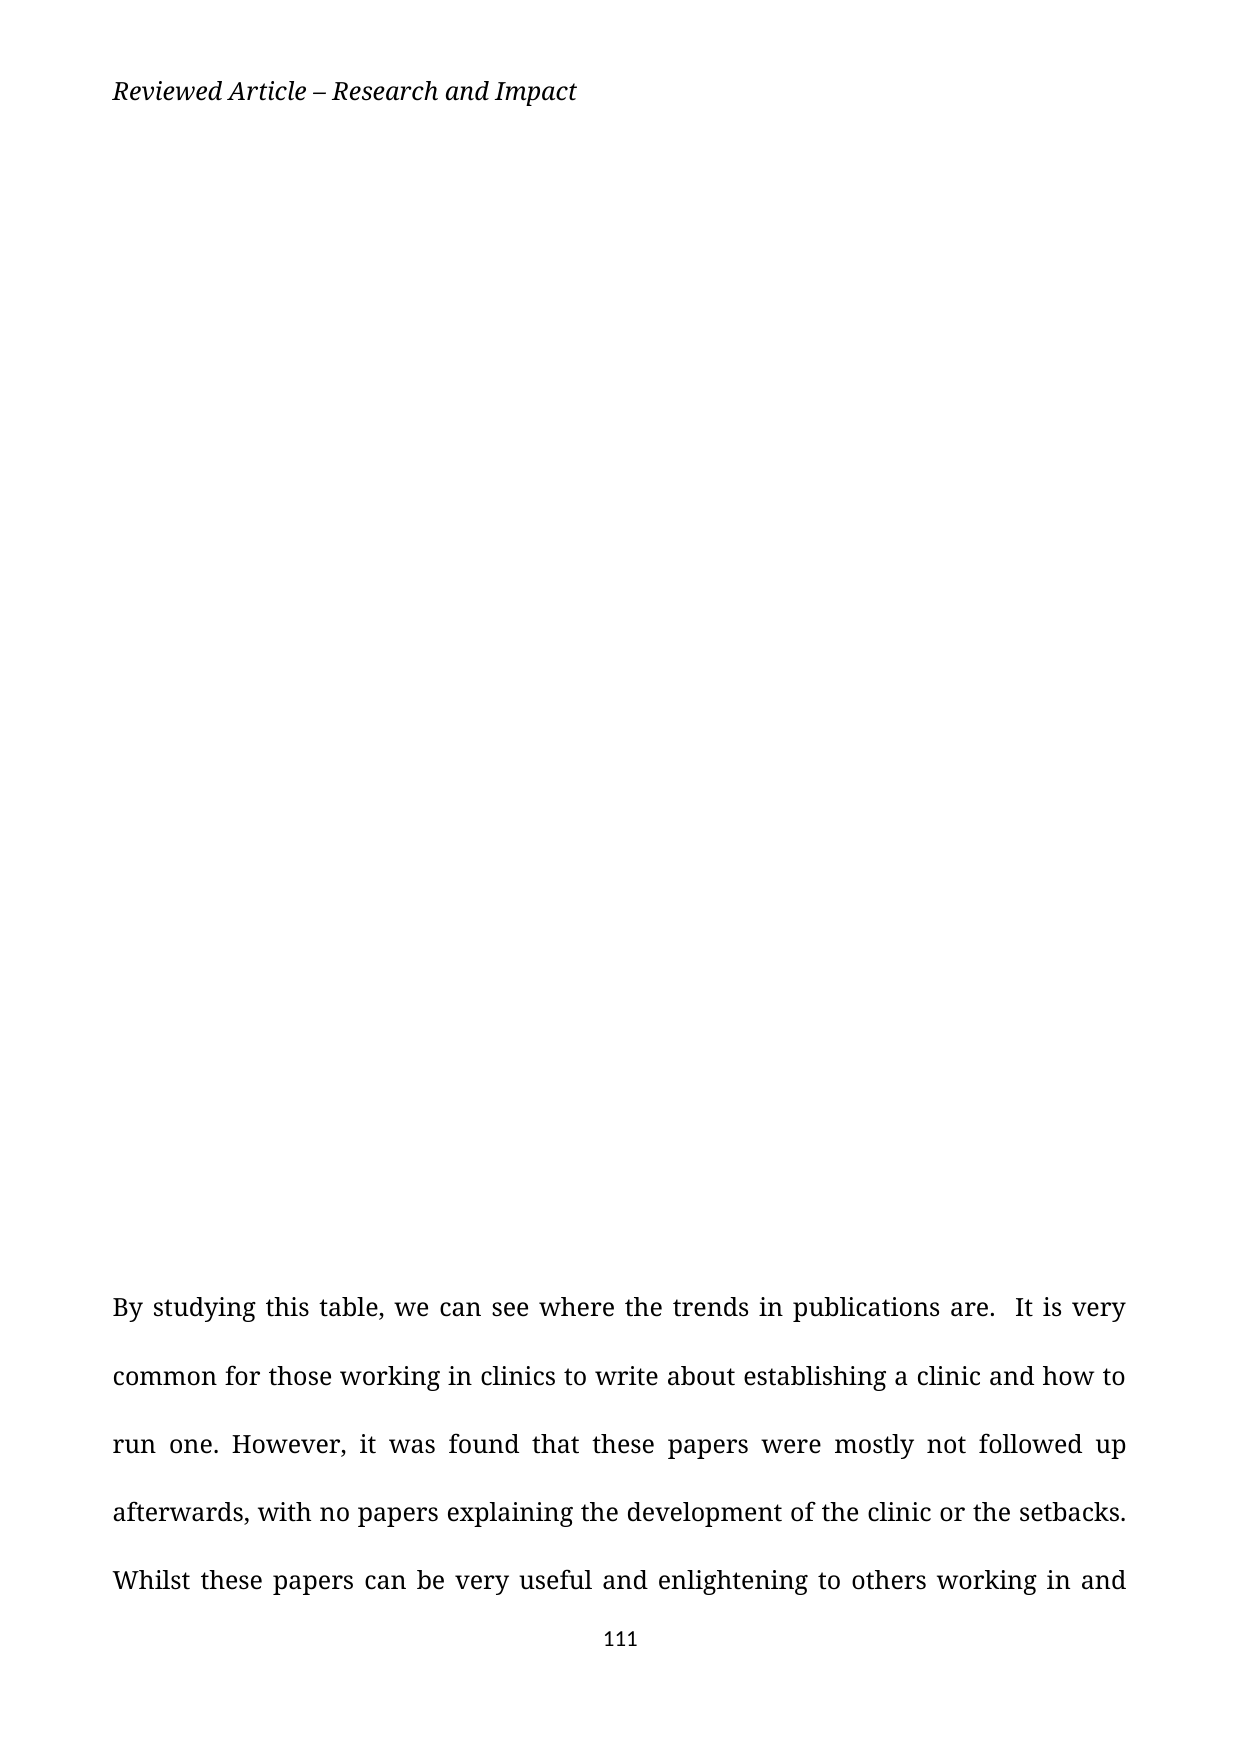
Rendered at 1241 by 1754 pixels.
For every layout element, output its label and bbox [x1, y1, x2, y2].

text [112, 1290, 1128, 1597]
